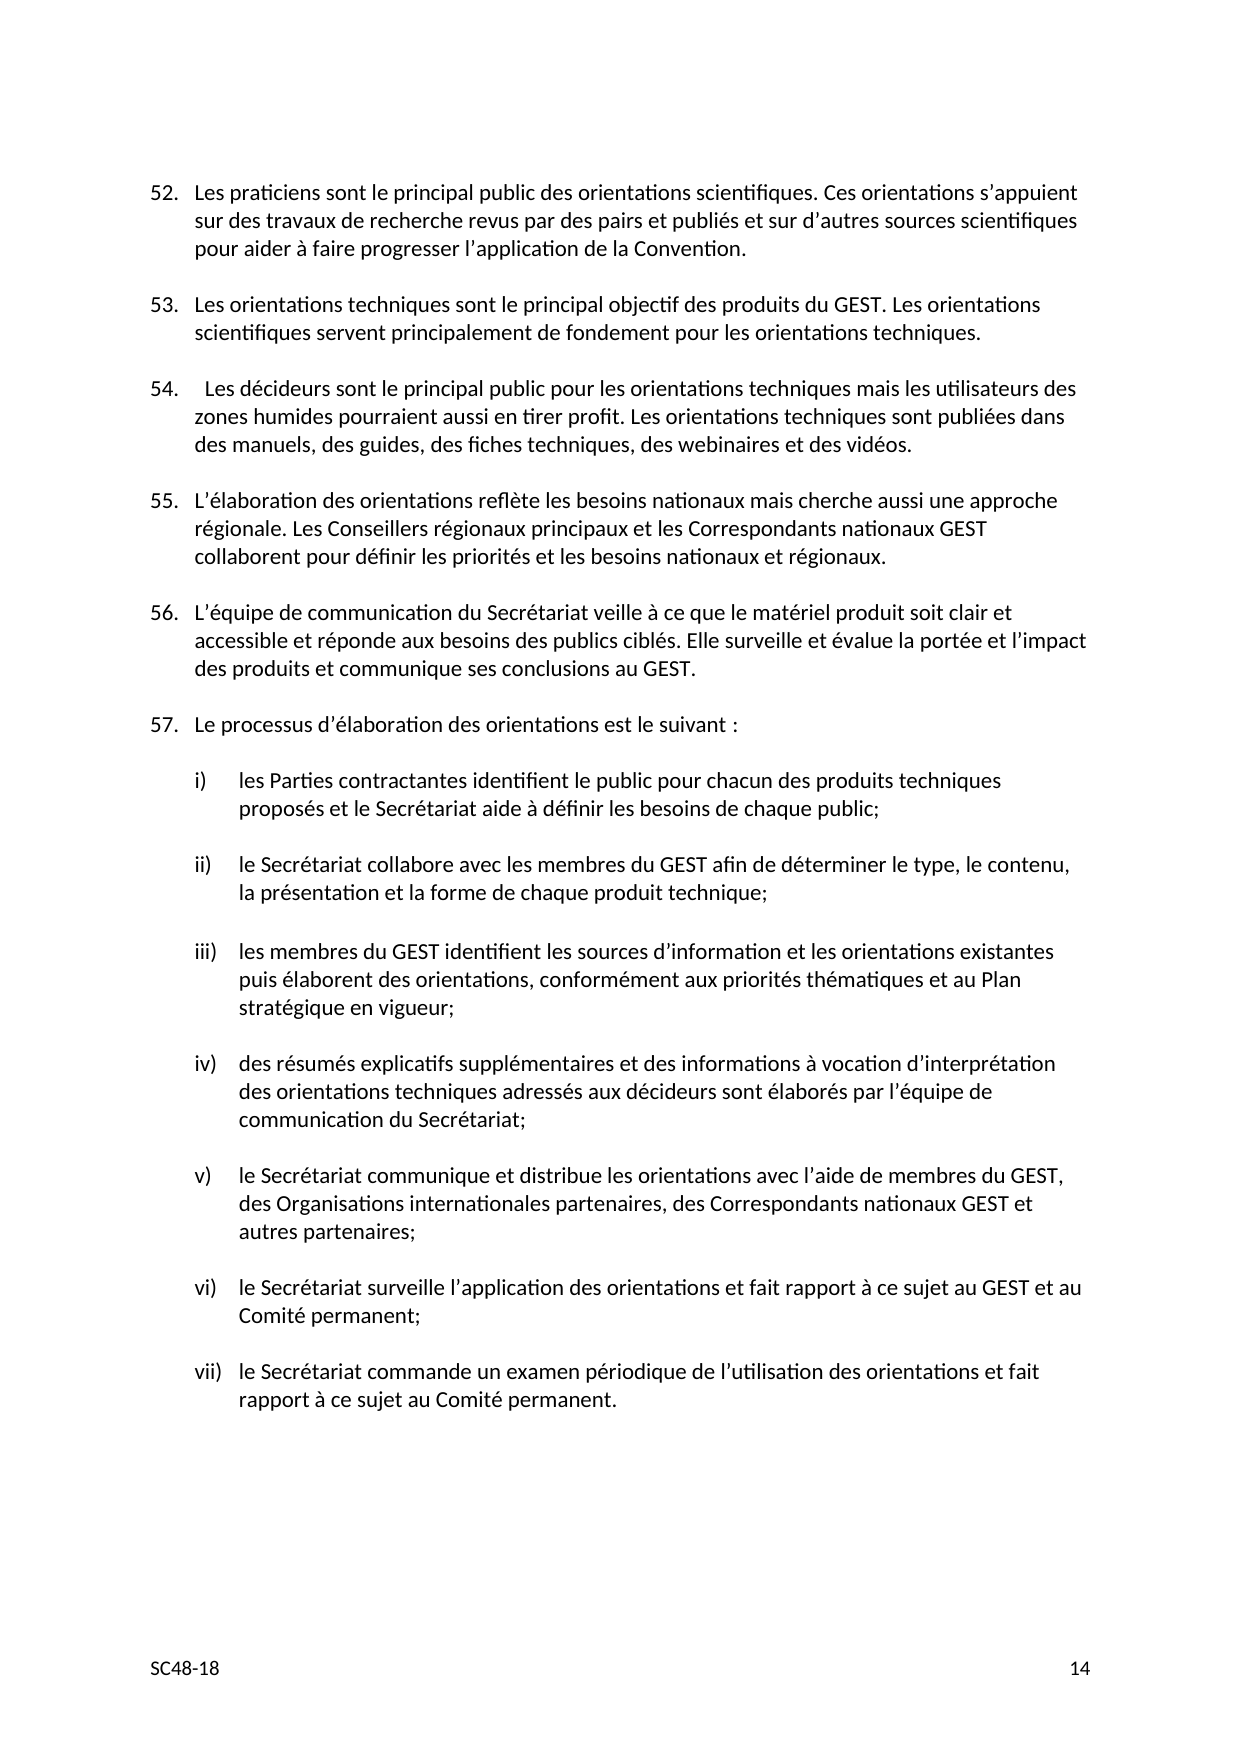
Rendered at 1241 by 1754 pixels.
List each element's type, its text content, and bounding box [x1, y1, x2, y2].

list le Secrétariat collabore avec les membres du GEST afin de déterminer le type, le contenu, la présentation et la forme de chaque produit technique; [194, 851, 1090, 907]
list les Parties contractantes identifient le public pour chacun des produits techniques proposés et le Secrétariat aide à définir les besoins de chaque public; [194, 766, 1090, 822]
list le Secrétariat communique et distribue les orientations avec l’aide de membres du GEST, des Organisations internationales partenaires, des Correspondants nationaux GEST et autres partenaires; [194, 1161, 1090, 1245]
list Le processus d’élaboration des orientations est le suivant : [150, 710, 1090, 738]
list le Secrétariat surveille l’application des orientations et fait rapport à ce sujet au GEST et au Comité permanent; [194, 1273, 1090, 1329]
list Les décideurs sont le principal public pour les orientations techniques mais les utilisateurs des zones humides pourraient aussi en tirer profit. Les orientations techniques sont publiées dans des manuels, des guides, des fiches techniques, des webinaires et des vidéos. [150, 374, 1090, 458]
list L’équipe de communication du Secrétariat veille à ce que le matériel produit soit clair et accessible et réponde aux besoins des publics ciblés. Elle surveille et évalue la portée et l’impact des produits et communique ses conclusions au GEST. [150, 598, 1090, 682]
list Les praticiens sont le principal public des orientations scientifiques. Ces orientations s’appuient sur des travaux de recherche revus par des pairs et publiés et sur d’autres sources scientifiques pour aider à faire progresser l’application de la Convention. [150, 178, 1090, 262]
list les membres du GEST identifient les sources d’information et les orientations existantes puis élaborent des orientations, conformément aux priorités thématiques et au Plan stratégique en vigueur; [194, 937, 1090, 1021]
list le Secrétariat commande un examen périodique de l’utilisation des orientations et fait rapport à ce sujet au Comité permanent. [194, 1357, 1090, 1413]
list des résumés explicatifs supplémentaires et des informations à vocation d’interprétation des orientations techniques adressés aux décideurs sont élaborés par l’équipe de communication du Secrétariat; [194, 1049, 1090, 1133]
list Les orientations techniques sont le principal objectif des produits du GEST. Les orientations scientifiques servent principalement de fondement pour les orientations techniques. [150, 290, 1090, 346]
list L’élaboration des orientations reflète les besoins nationaux mais cherche aussi une approche régionale. Les Conseillers régionaux principaux et les Correspondants nationaux GEST collaborent pour définir les priorités et les besoins nationaux et régionaux. [150, 486, 1090, 570]
